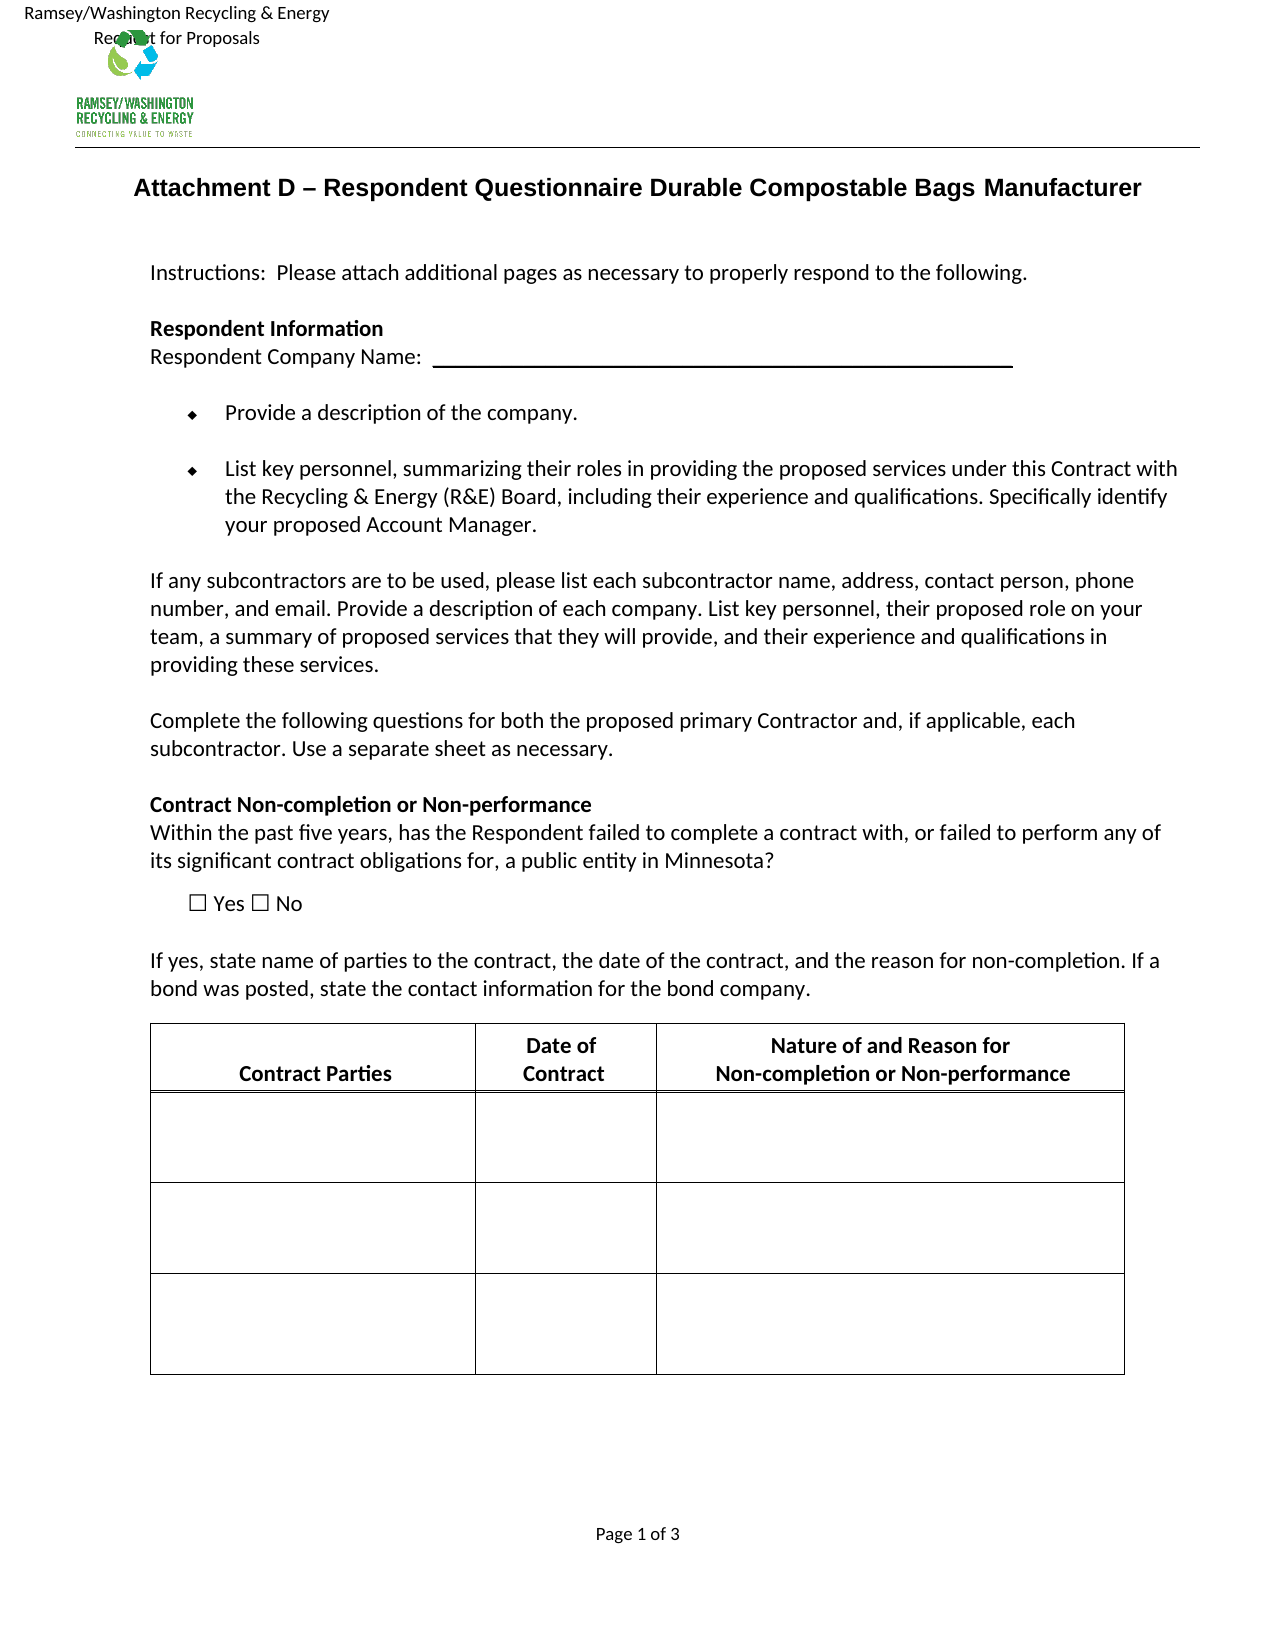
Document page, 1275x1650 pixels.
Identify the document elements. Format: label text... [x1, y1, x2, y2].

text If yes, state name of parties to the contract, the date of the contract, and the reason for non-completion. If a bond was posted, state the contact information for the bond company. [150, 946, 1181, 1002]
text Contract Non-completion or Non-performance [150, 790, 1181, 818]
table_cell [151, 1093, 475, 1182]
picture [75, 30, 194, 140]
text Respondent Company Name: [150, 342, 1181, 370]
table_cell [476, 1274, 656, 1374]
text If any subcontractors are to be used, please list each subcontractor name, address, contact person, phone number, and email. Provide a description of each company. List key personnel, their proposed role on your team, a summary of proposed services that they will provide, and their experience and qualifications in providing these services. [150, 566, 1181, 678]
table_cell [151, 1274, 475, 1374]
text Complete the following questions for both the proposed primary Contractor and, if applicable, each subcontractor. Use a separate sheet as necessary. [150, 706, 1181, 762]
table_cell [151, 1183, 475, 1272]
text Respondent Information [150, 314, 1181, 342]
table_header Nature of and Reason for Non-completion or Non-performance [657, 1024, 1124, 1090]
table_cell [657, 1183, 1124, 1272]
table_cell [476, 1183, 656, 1272]
table_cell [657, 1274, 1124, 1374]
table_cell [476, 1093, 656, 1182]
text ☐ Yes ☐ No [187, 887, 1181, 918]
text Within the past five years, has the Respondent failed to complete a contract with, or failed to perform any of its significant contract obligations for, a public entity in Minnesota? [150, 818, 1181, 874]
table_header Contract Parties [151, 1024, 475, 1090]
list Provide a description of the company. [187, 398, 1181, 426]
table_header Date of Contract [476, 1024, 656, 1090]
text Instructions: Please attach additional pages as necessary to properly respond to the following. [150, 258, 1181, 286]
table_cell [657, 1093, 1124, 1182]
list List key personnel, summarizing their roles in providing the proposed services under this Contract with the Recycling & Energy (R&E) Board, including their experience and qualifications. Specifically identify your proposed Account Manager. [187, 454, 1181, 538]
text Attachment D – Respondent Questionnaire Durable Compostable Bags Manufacturer [75, 173, 1200, 202]
